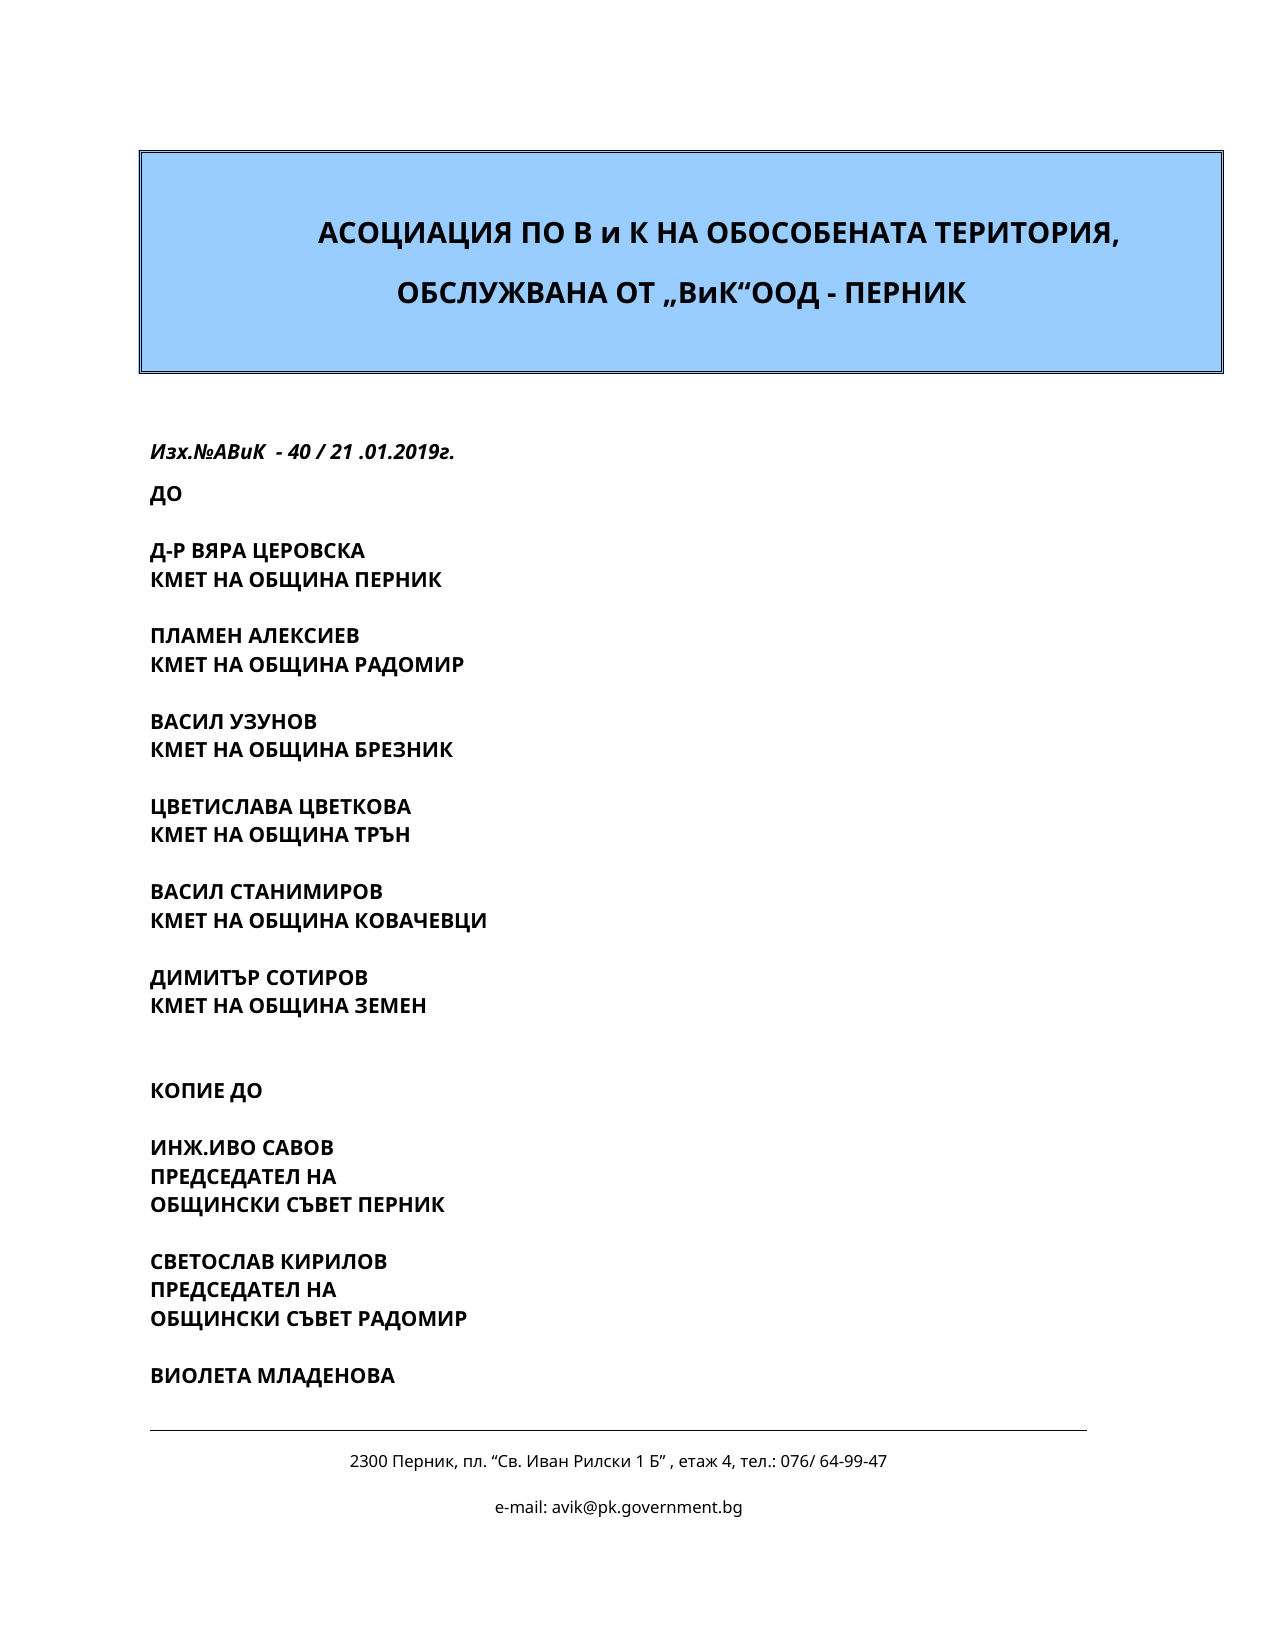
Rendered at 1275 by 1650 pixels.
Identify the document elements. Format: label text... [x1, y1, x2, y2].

text ДО [150, 479, 1213, 508]
text ПЛАМЕН АЛЕКСИЕВ [150, 622, 1213, 650]
text КМЕТ НА ОБЩИНА РАДОМИР [150, 650, 1213, 678]
text ВАСИЛ СТАНИМИРОВ [150, 877, 1213, 906]
text ВИОЛЕТА МЛАДЕНОВА [150, 1361, 1213, 1390]
text ЦВЕТИСЛАВА ЦВЕТКОВА [150, 792, 1213, 821]
text КМЕТ НА ОБЩИНА ТРЪН [150, 821, 1213, 849]
text Изх.№АВиК - 40 / 21 .01.2019г. [150, 437, 1213, 465]
text КМЕТ НА ОБЩИНА ЗЕМЕН [150, 991, 1213, 1020]
text ДИМИТЪР СОТИРОВ [150, 963, 1213, 991]
text Д-Р ВЯРА ЦЕРОВСКА [150, 536, 1213, 565]
text СВЕТОСЛАВ КИРИЛОВ [150, 1247, 1213, 1276]
text АСОЦИАЦИЯ ПО В и К НА ОБОСОБЕНАТА ТЕРИТОРИЯ, ОБСЛУЖВАНА ОТ „ВиК“ООД - ПЕРНИК [142, 209, 1221, 312]
text КМЕТ НА ОБЩИНА ПЕРНИК [150, 565, 1213, 593]
text ОБЩИНСКИ СЪВЕТ РАДОМИР [150, 1304, 1213, 1332]
text КМЕТ НА ОБЩИНА БРЕЗНИК [150, 735, 1213, 764]
text ОБЩИНСКИ СЪВЕТ ПЕРНИК [150, 1190, 1213, 1219]
text ПРЕДСЕДАТЕЛ НА [150, 1276, 1213, 1304]
text ВАСИЛ УЗУНОВ [150, 707, 1213, 735]
text КОПИЕ ДО [150, 1077, 1213, 1105]
text ИНЖ.ИВО САВОВ ПРЕДСЕДАТЕЛ НА [150, 1133, 1213, 1190]
text КМЕТ НА ОБЩИНА КОВАЧЕВЦИ [150, 906, 1213, 934]
